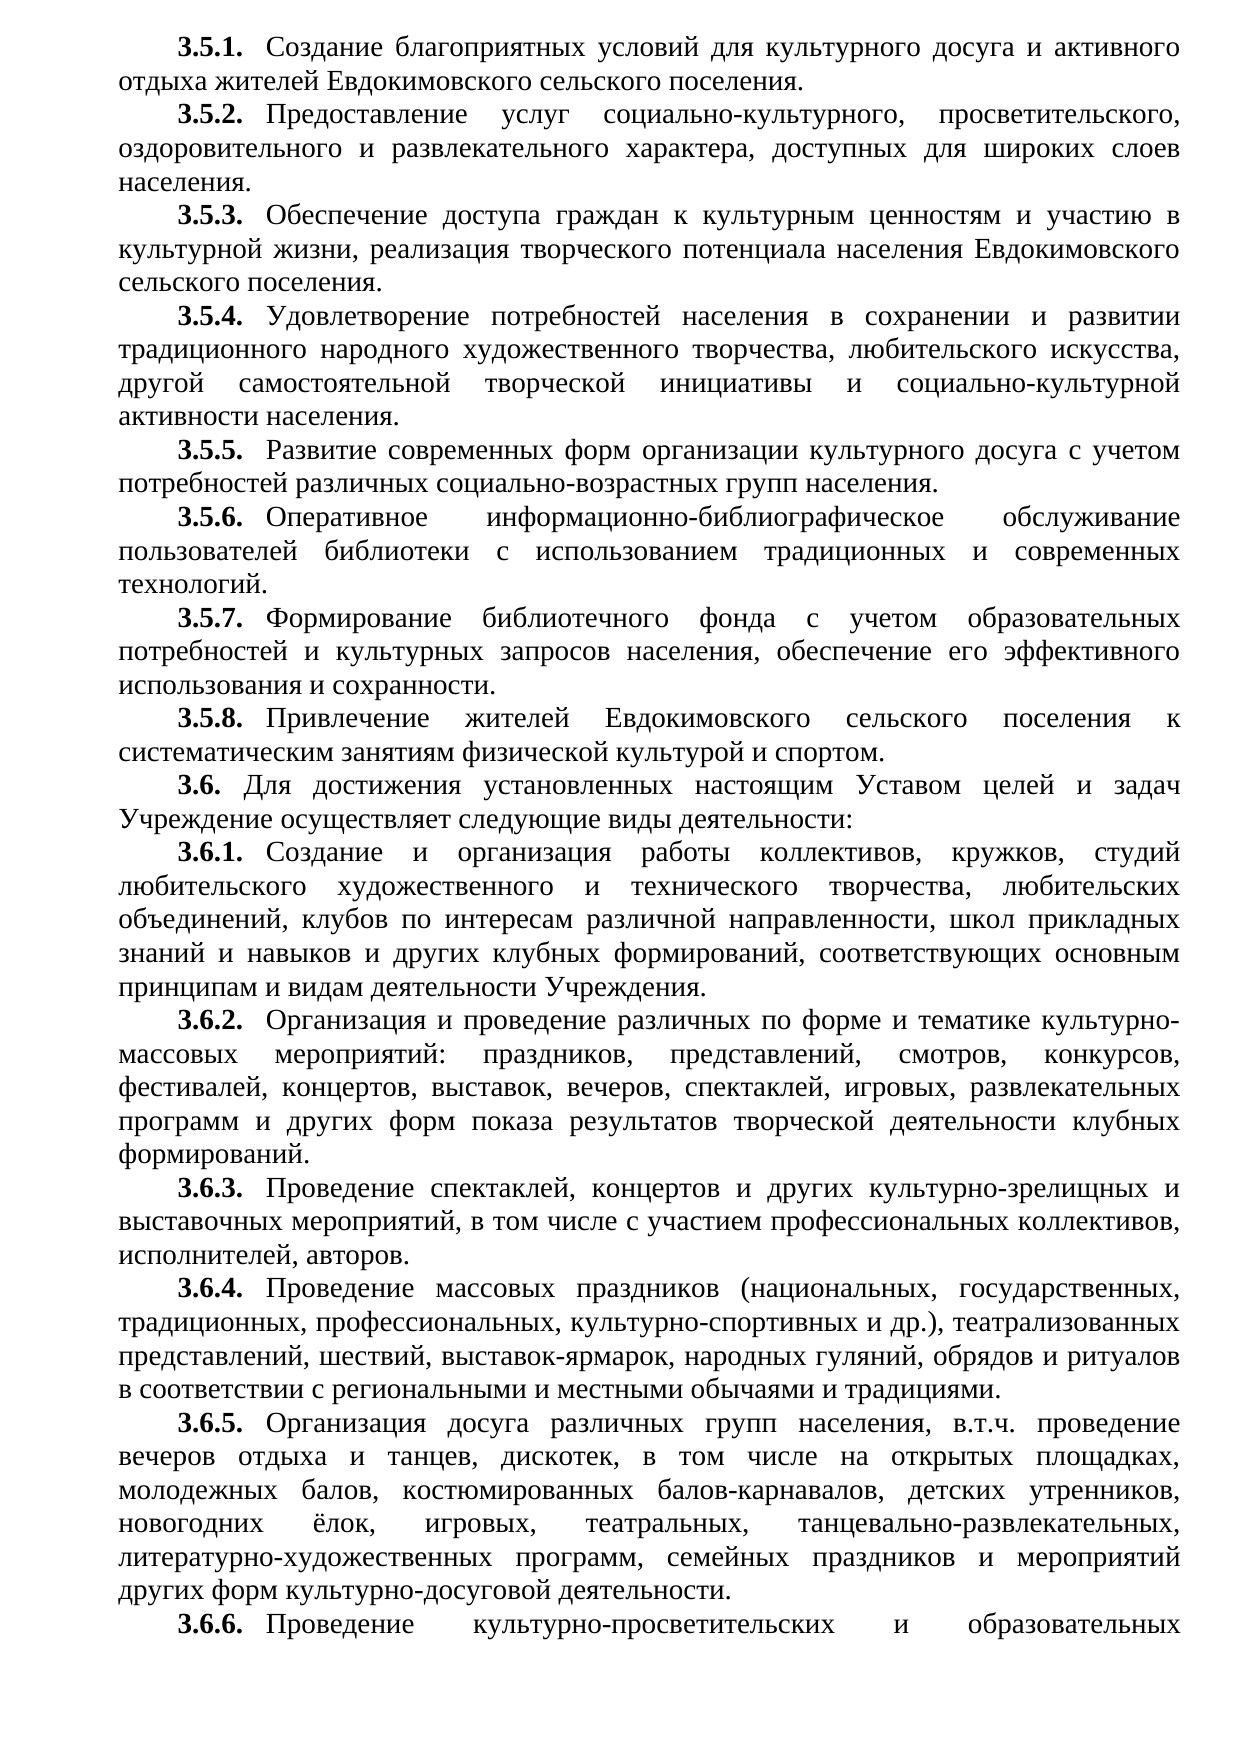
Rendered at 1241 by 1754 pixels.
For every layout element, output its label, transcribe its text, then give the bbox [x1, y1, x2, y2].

list Удовлетворение потребностей населения в сохранении и развитии традиционного народного художественного творчества, любительского искусства, другой самостоятельной творческой инициативы и социально-культурной активности населения. [118, 298, 1181, 432]
list Проведение спектаклей, концертов и других культурно-зрелищных и выставочных мероприятий, в том числе с участием профессиональных коллективов, исполнителей, авторов. [118, 1170, 1181, 1271]
list Предоставление услуг социально-культурного, просветительского, оздоровительного и развлекательного характера, доступных для широких слоев населения. [118, 97, 1181, 197]
list Проведение массовых праздников (национальных, государственных, традиционных, профессиональных, культурно-спортивных и др.), театрализованных представлений, шествий, выставок-ярмарок, народных гуляний, обрядов и ритуалов в соответствии с региональными и местными обычаями и традициями. [118, 1271, 1181, 1405]
list Оперативное информационно-библиографическое обслуживание пользователей библиотеки с использованием традиционных и современных технологий. [118, 499, 1181, 600]
list Привлечение жителей Евдокимовского сельского поселения к систематическим занятиям физической культурой и спортом. [118, 700, 1181, 767]
list Создание благоприятных условий для культурного досуга и активного отдыха жителей Евдокимовского сельского поселения. [118, 29, 1181, 97]
list Для достижения установленных настоящим Уставом целей и задач Учреждение осуществляет следующие виды деятельности: [118, 767, 1181, 834]
list Организация досуга различных групп населения, в.т.ч. проведение вечеров отдыха и танцев, дискотек, в том числе на открытых площадках, молодежных балов, костюмированных балов-карнавалов, детских утренников, новогодних ёлок, игровых, театральных, танцевально-развлекательных, литературно-художественных программ, семейных праздников и мероприятий других форм культурно-досуговой деятельности. [118, 1405, 1181, 1606]
list Обеспечение доступа граждан к культурным ценностям и участию в культурной жизни, реализация творческого потенциала населения Евдокимовского сельского поселения. [118, 197, 1181, 298]
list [118, 1606, 1181, 1639]
list Развитие современных форм организации культурного досуга с учетом потребностей различных социально-возрастных групп населения. [118, 432, 1181, 499]
list Создание и организация работы коллективов, кружков, студий любительского художественного и технического творчества, любительских объединений, клубов по интересам различной направленности, школ прикладных знаний и навыков и других клубных формирований, соответствующих основным принципам и видам деятельности Учреждения. [118, 834, 1181, 1002]
list Организация и проведение различных по форме и тематике культурно-массовых мероприятий: праздников, представлений, смотров, конкурсов, фестивалей, концертов, выставок, вечеров, спектаклей, игровых, развлекательных программ и других форм показа результатов творческой деятельности клубных формирований. [118, 1002, 1181, 1170]
list Формирование библиотечного фонда с учетом образовательных потребностей и культурных запросов населения, обеспечение его эффективного использования и сохранности. [118, 600, 1181, 700]
